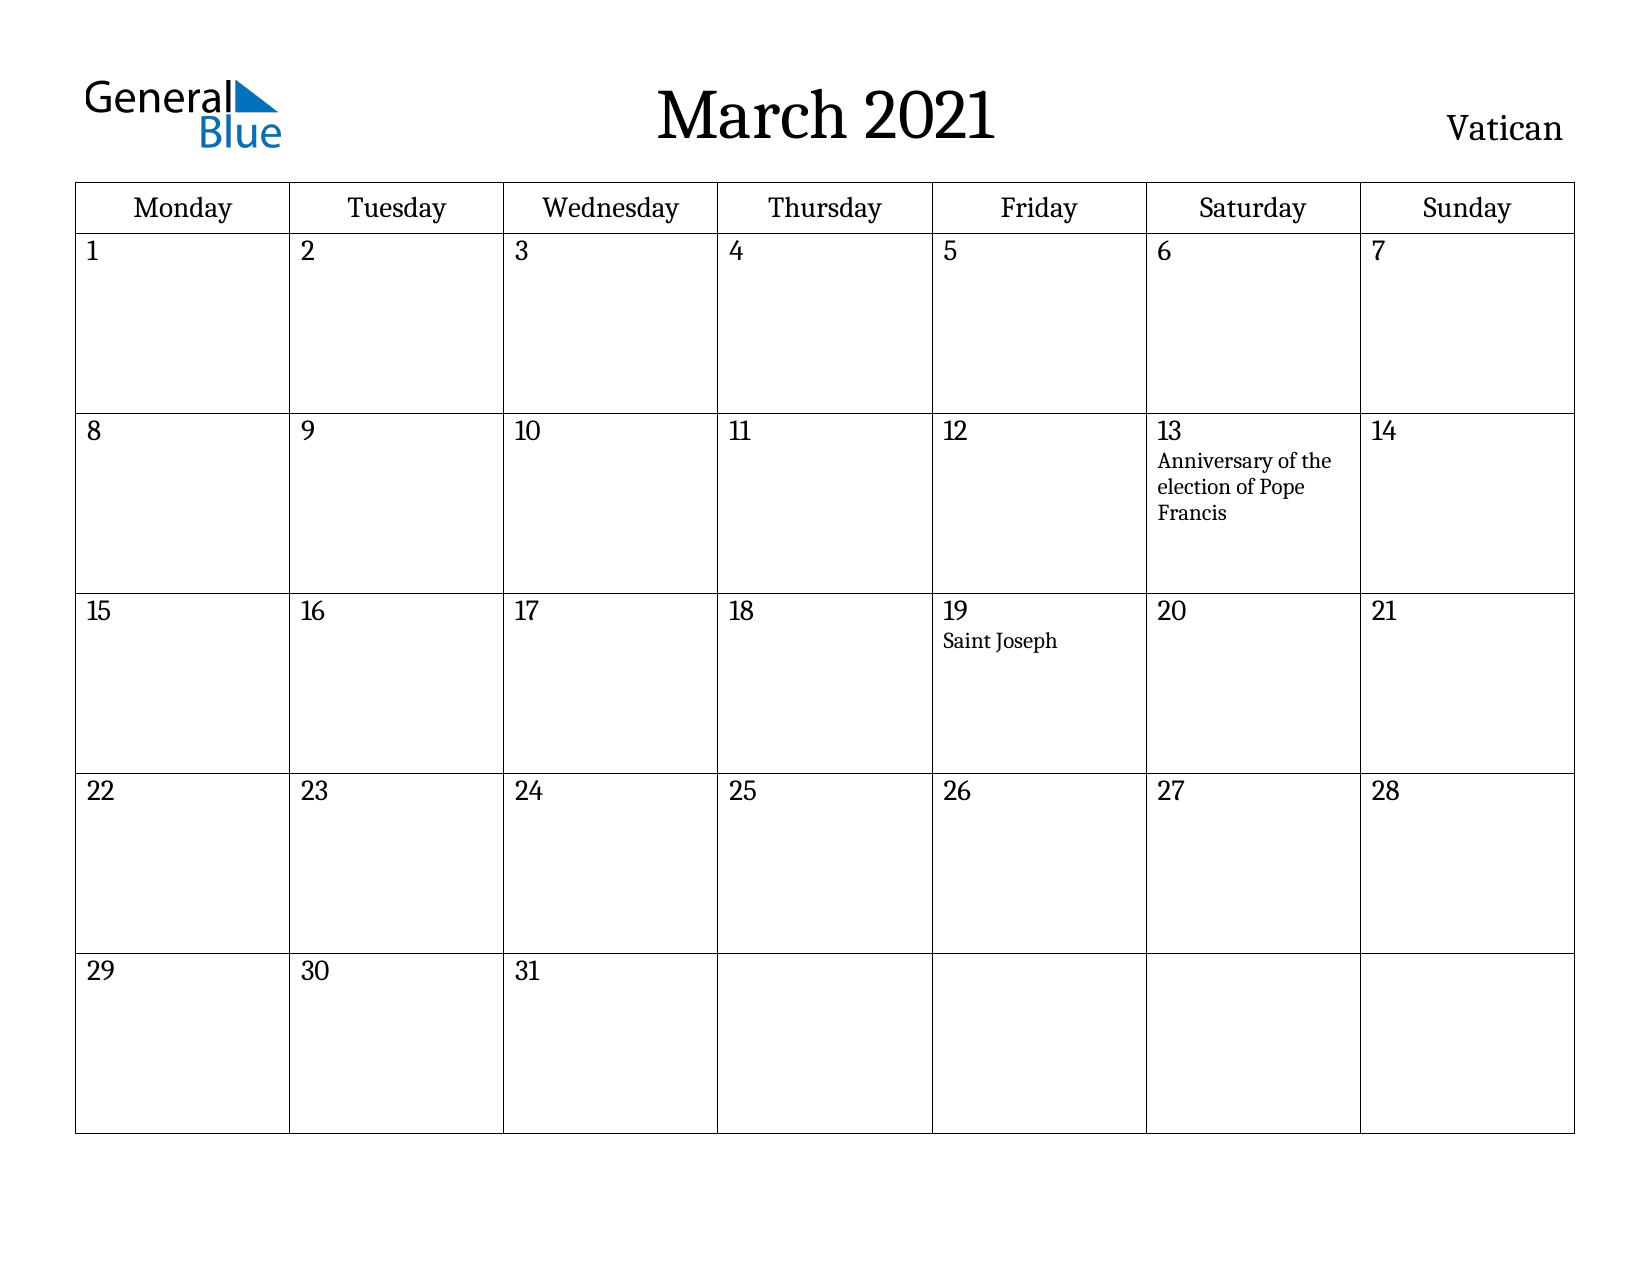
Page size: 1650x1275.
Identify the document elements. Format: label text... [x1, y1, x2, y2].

table_header Vatican [1146, 75, 1574, 182]
table_cell Tuesday [290, 183, 503, 233]
table_cell Wednesday [504, 183, 717, 233]
table_cell 3 [504, 234, 717, 267]
table_cell [504, 988, 717, 1133]
table_cell Friday [933, 183, 1146, 233]
table_cell [76, 808, 289, 953]
table_cell 23 [290, 774, 503, 807]
table_cell 2 [290, 234, 503, 267]
table_cell [1361, 988, 1574, 1133]
table_cell [76, 448, 289, 593]
table_cell [290, 267, 503, 413]
table_cell 10 [504, 414, 717, 447]
table_cell [933, 808, 1146, 953]
table_cell [1361, 267, 1574, 413]
table_cell 5 [933, 234, 1146, 267]
table_cell 18 [718, 594, 932, 627]
table_cell [718, 627, 932, 773]
table_cell [1147, 988, 1360, 1133]
table_cell 31 [504, 954, 717, 987]
table_cell 1 [76, 234, 289, 267]
table_cell 22 [76, 774, 289, 807]
table_cell [504, 448, 717, 593]
table_cell [504, 267, 717, 413]
table_cell 21 [1361, 594, 1574, 627]
table_header [76, 75, 503, 182]
table_cell 26 [933, 774, 1146, 807]
table_cell 28 [1361, 774, 1574, 807]
table_cell [1147, 627, 1360, 773]
table_cell Sunday [1361, 183, 1574, 233]
table_cell 9 [290, 414, 503, 447]
table_cell 4 [718, 234, 932, 267]
table_cell 15 [76, 594, 289, 627]
table_cell [933, 448, 1146, 593]
table_cell [1361, 954, 1574, 987]
table_cell 6 [1147, 234, 1360, 267]
table_cell Saint Joseph [933, 627, 1146, 773]
table_cell [290, 808, 503, 953]
table_cell 27 [1147, 774, 1360, 807]
table_cell [933, 988, 1146, 1133]
table_cell 11 [718, 414, 932, 447]
table_cell [1147, 954, 1360, 987]
table_cell [76, 267, 289, 413]
table_cell 24 [504, 774, 717, 807]
table_cell [933, 954, 1146, 987]
table_cell 13 [1147, 414, 1360, 447]
table_cell 8 [76, 414, 289, 447]
table_cell [1147, 808, 1360, 953]
table_cell Anniversary of the election of Pope Francis [1147, 448, 1360, 593]
table_cell 12 [933, 414, 1146, 447]
table_cell [290, 627, 503, 773]
table_cell [718, 988, 932, 1133]
table_cell [76, 988, 289, 1133]
picture [86, 80, 281, 148]
table_cell 19 [933, 594, 1146, 627]
table_cell Saturday [1147, 183, 1360, 233]
table_header March 2021 [504, 75, 1146, 182]
table_cell Monday [76, 183, 289, 233]
table_cell 7 [1361, 234, 1574, 267]
table_cell 25 [718, 774, 932, 807]
table_cell [718, 448, 932, 593]
table_cell [76, 627, 289, 773]
table_cell [718, 267, 932, 413]
table_cell Thursday [718, 183, 932, 233]
table_cell 14 [1361, 414, 1574, 447]
table_cell [504, 808, 717, 953]
table_cell [290, 988, 503, 1133]
table_cell 16 [290, 594, 503, 627]
table_cell [1361, 448, 1574, 593]
table_cell [1147, 267, 1360, 413]
table_cell 17 [504, 594, 717, 627]
table_cell [718, 954, 932, 987]
table_cell [1361, 808, 1574, 953]
table_cell [933, 267, 1146, 413]
table_cell [290, 448, 503, 593]
table_cell [1361, 627, 1574, 773]
table_cell 20 [1147, 594, 1360, 627]
table_cell [718, 808, 932, 953]
table_cell 30 [290, 954, 503, 987]
table_cell [504, 627, 717, 773]
table_cell 29 [76, 954, 289, 987]
